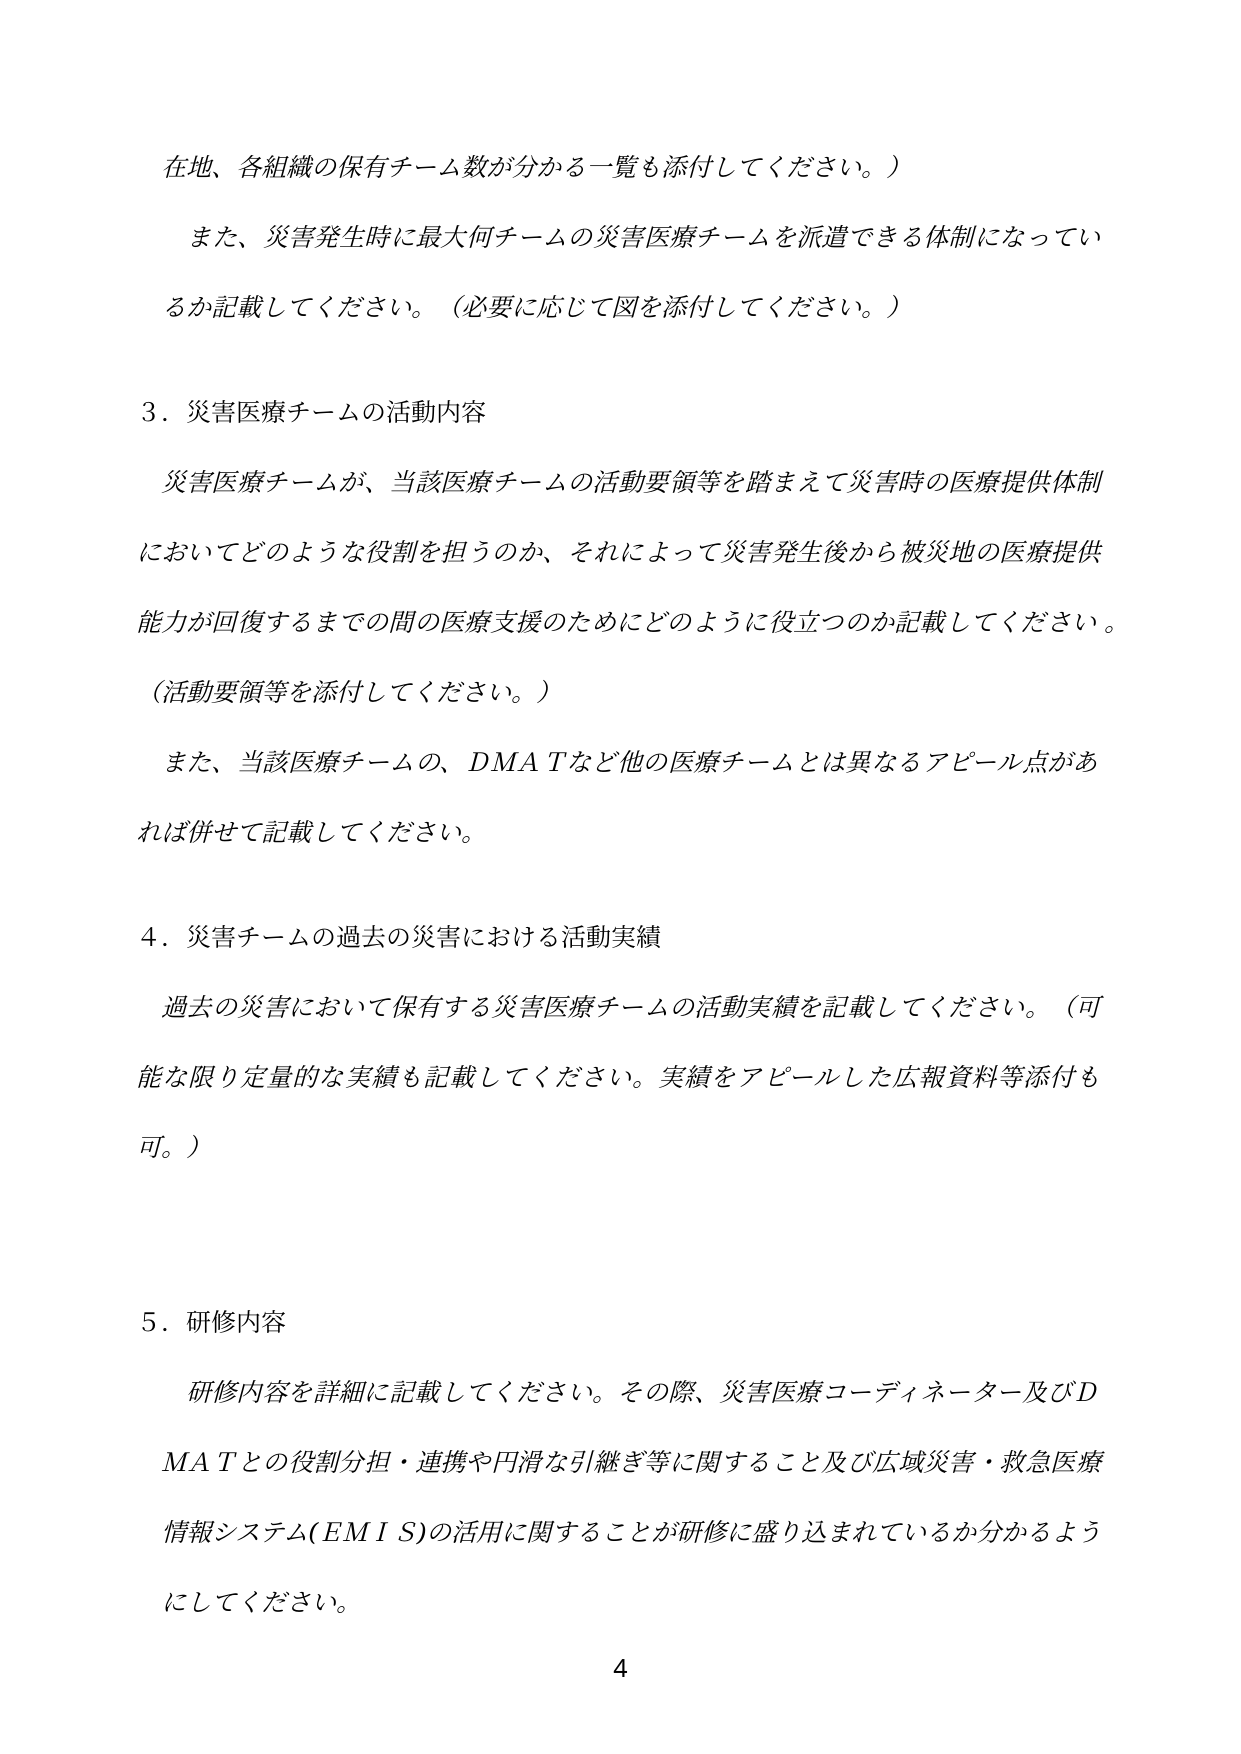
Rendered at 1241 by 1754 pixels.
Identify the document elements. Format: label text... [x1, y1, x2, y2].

text また、災害発生時に最大何チームの災害医療チームを派遣できる体制になっているか記載してください。（必要に応じて図を添付してください。） [136, 200, 1104, 340]
text ５．研修内容 [136, 1285, 1104, 1355]
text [136, 130, 1104, 200]
text また、当該医療チームの、ＤＭＡＴなど他の医療チームとは異なるアピール点があれば併せて記載してください。 [136, 725, 1104, 865]
text 災害医療チームが、当該医療チームの活動要領等を踏まえて災害時の医療提供体制においてどのような役割を担うのか、それによって災害発生後から被災地の医療提供能力が回復するまでの間の医療支援のためにどのように役立つのか記載してください。（活動要領等を添付してください。） [136, 445, 1104, 725]
text 過去の災害において保有する災害医療チームの活動実績を記載してください。（可能な限り定量的な実績も記載してください。実績をアピールした広報資料等添付も可。） [136, 970, 1104, 1180]
text ４．災害チームの過去の災害における活動実績 [136, 900, 1104, 970]
text ３．災害医療チームの活動内容 [136, 375, 1104, 445]
text 研修内容を詳細に記載してください。その際、災害医療コーディネーター及びＤＭＡＴとの役割分担・連携や円滑な引継ぎ等に関すること及び広域災害・救急医療情報システム(ＥＭＩＳ)の活用に関することが研修に盛り込まれているか分かるようにしてください。 [161, 1355, 1104, 1635]
